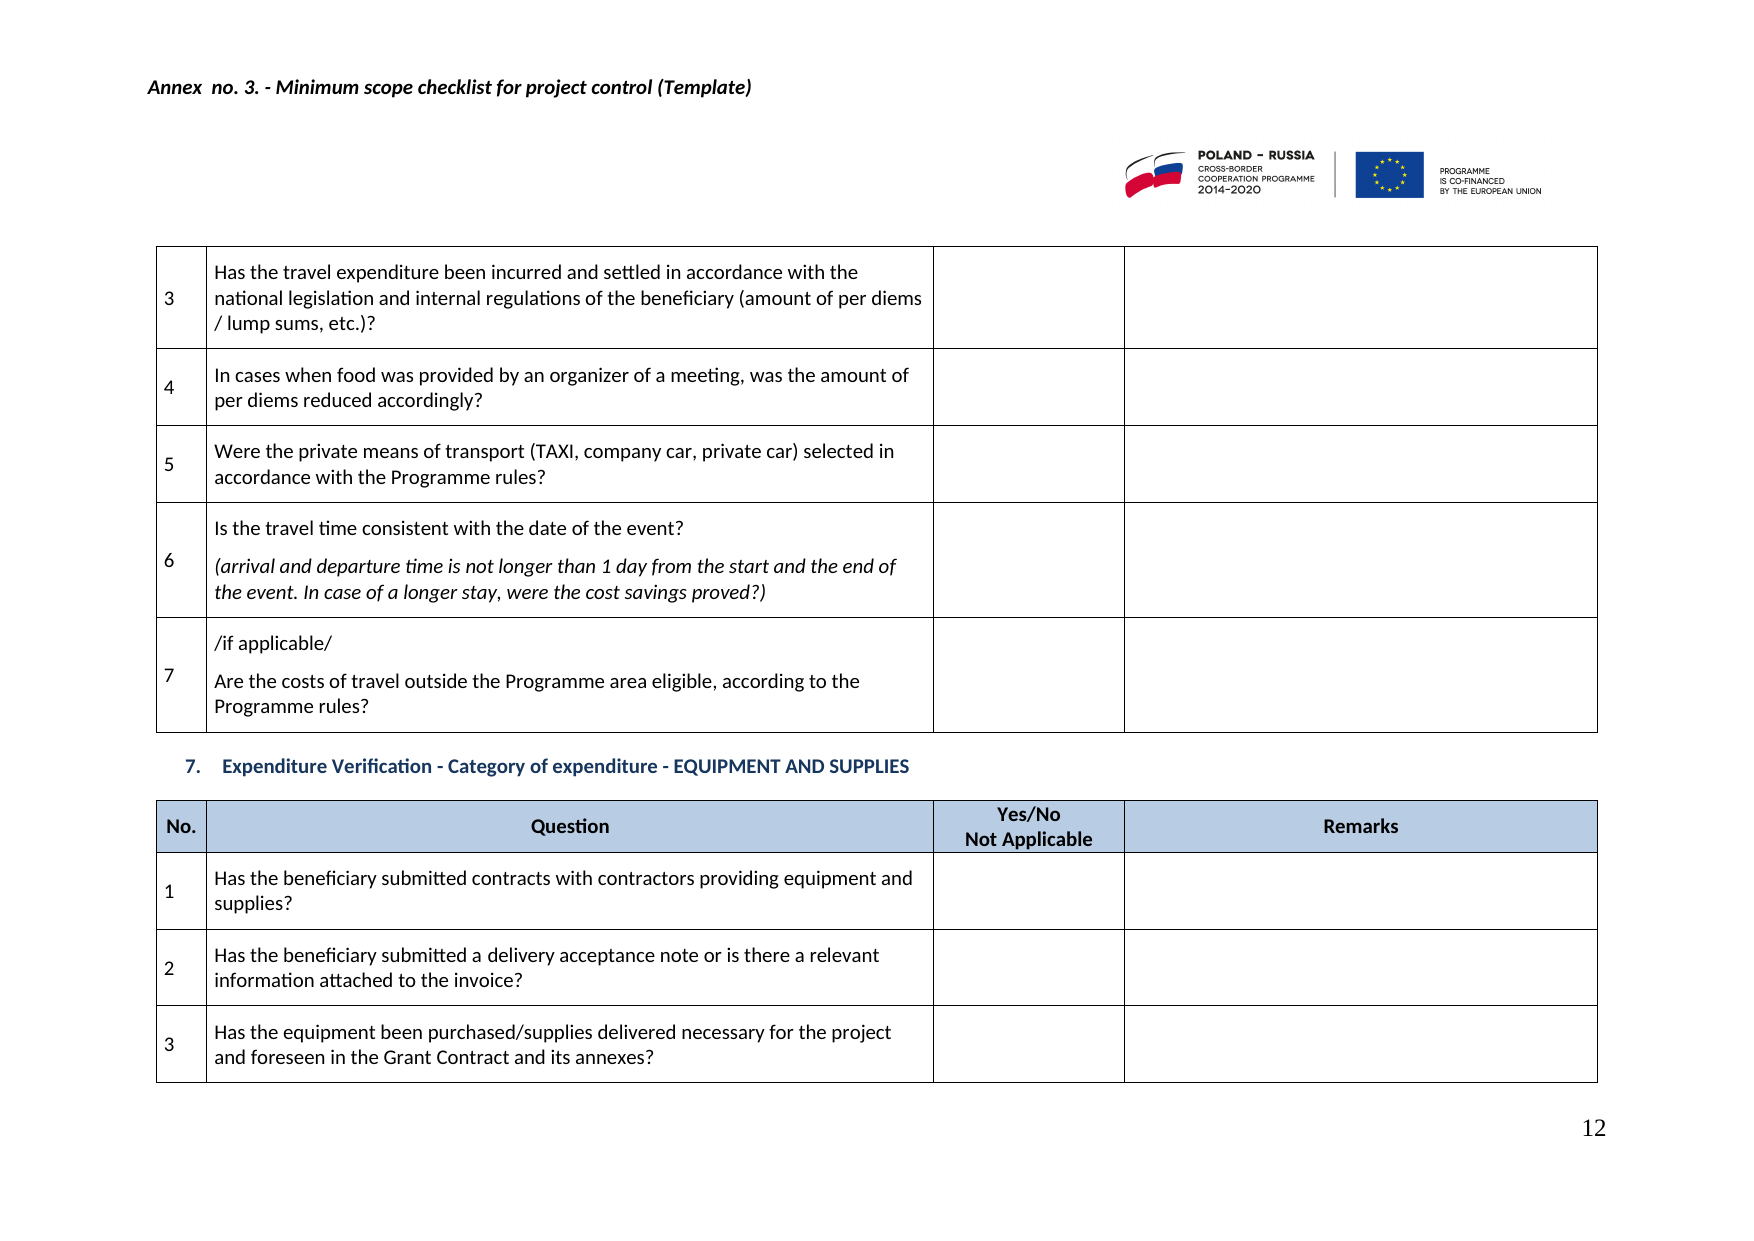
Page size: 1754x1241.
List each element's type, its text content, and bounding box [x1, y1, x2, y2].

table_cell 3 [157, 247, 206, 348]
table_cell [934, 1006, 1124, 1082]
table_cell Has the beneficiary submitted a delivery acceptance note or is there a relevant information attached to the invoice? [207, 930, 933, 1005]
table_cell 5 [157, 426, 206, 502]
table_cell [934, 503, 1124, 617]
table_header Yes/No Not Applicable [934, 801, 1124, 852]
table_cell [1125, 618, 1597, 732]
table_header Remarks [1125, 801, 1597, 852]
table_cell 4 [157, 349, 206, 425]
table_cell 7 [157, 618, 206, 732]
table_cell [934, 853, 1124, 928]
table_cell 6 [157, 503, 206, 617]
table_cell Has the beneficiary submitted contracts with contractors providing equipment and supplies? [207, 853, 933, 928]
table_cell Were the private means of transport (TAXI, company car, private car) selected in accordance with the Programme rules? [207, 426, 933, 502]
table_cell [1125, 1006, 1597, 1082]
table_cell Has the equipment been purchased/supplies delivered necessary for the project and foreseen in the Grant Contract and its annexes? [207, 1006, 933, 1082]
table_cell [1125, 247, 1597, 348]
table_cell Has the travel expenditure been incurred and settled in accordance with the national legislation and internal regulations of the beneficiary (amount of per diems / lump sums, etc.)? [207, 247, 933, 348]
table_cell 3 [157, 1006, 206, 1082]
table_cell [934, 247, 1124, 348]
table_cell In cases when food was provided by an organizer of a meeting, was the amount of per diems reduced accordingly? [207, 349, 933, 425]
table_cell /if applicable/ Are the costs of travel outside the Programme area eligible, according to the Programme rules? [207, 618, 933, 732]
table_cell [934, 426, 1124, 502]
picture [1106, 116, 1558, 230]
table_cell [1125, 426, 1597, 502]
table_cell [1125, 349, 1597, 425]
table_cell [934, 618, 1124, 732]
table_cell 1 [157, 853, 206, 928]
table_cell [934, 349, 1124, 425]
table_cell 2 [157, 930, 206, 1005]
table_cell [1125, 503, 1597, 617]
table_header Question [207, 801, 933, 852]
table_cell [934, 930, 1124, 1005]
table_cell Is the travel time consistent with the date of the event? (arrival and departure time is not longer than 1 day from the start and the end of the event. In case of a longer stay, were the cost savings proved?) [207, 503, 933, 617]
list Expenditure Verification - Category of expenditure - EQUIPMENT AND SUPPLIES [185, 753, 1606, 779]
table_cell [1125, 930, 1597, 1005]
table_header No. [157, 801, 206, 852]
table_cell [1125, 853, 1597, 928]
